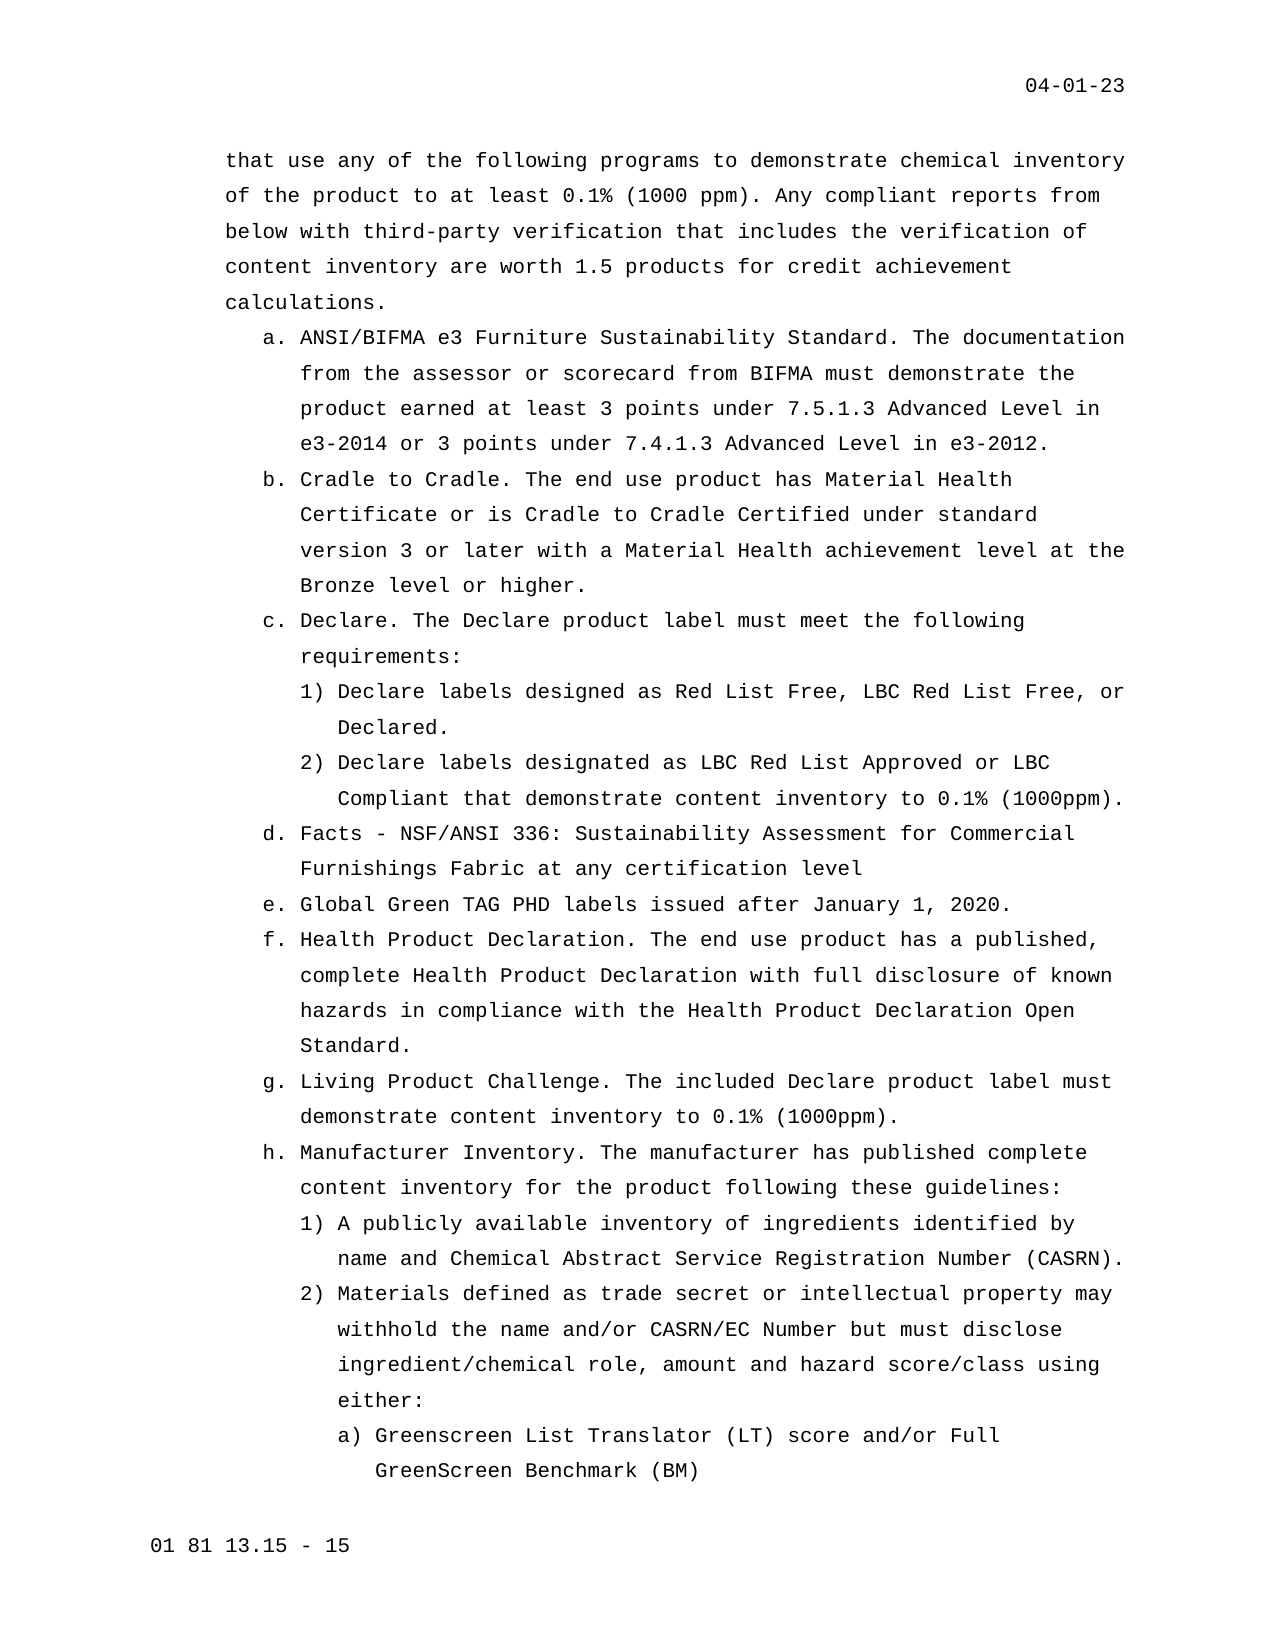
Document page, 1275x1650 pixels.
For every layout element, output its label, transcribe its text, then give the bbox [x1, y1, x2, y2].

text Declare labels designated as LBC Red List Approved or LBC Compliant that demonstrate content inventory to 0.1% (1000ppm). [300, 752, 1125, 811]
text A publicly available inventory of ingredients identified by name and Chemical Abstract Service Registration Number (CASRN). [300, 1212, 1125, 1272]
text Health Product Declaration. The end use product has a published, complete Health Product Declaration with full disclosure of known hazards in compliance with the Health Product Declaration Open Standard. [262, 929, 1125, 1059]
text Facts - NSF/ANSI 336: Sustainability Assessment for Commercial Furnishings Fabric at any certification level [262, 823, 1125, 882]
text ANSI/BIFMA e3 Furniture Sustainability Standard. The documentation from the assessor or scorecard from BIFMA must demonstrate the product earned at least 3 points under 7.5.1.3 Advanced Level in e3-2014 or 3 points under 7.4.1.3 Advanced Level in e3-2012. [262, 327, 1125, 457]
text Declare labels designed as Red List Free, LBC Red List Free, or Declared. [300, 681, 1125, 740]
text Declare. The Declare product label must meet the following requirements: [262, 610, 1125, 669]
text Greenscreen List Translator (LT) score and/or Full GreenScreen Benchmark (BM) [337, 1425, 1125, 1484]
text Materials defined as trade secret or intellectual property may withhold the name and/or CASRN/EC Number but must disclose ingredient/chemical role, amount and hazard score/class using either: [300, 1283, 1125, 1413]
text Cradle to Cradle. The end use product has Material Health Certificate or is Cradle to Cradle Certified under standard version 3 or later with a Material Health achievement level at the Bronze level or higher. [262, 469, 1125, 599]
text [187, 150, 1125, 315]
text Manufacturer Inventory. The manufacturer has published complete content inventory for the product following these guidelines: [262, 1142, 1125, 1201]
text Living Product Challenge. The included Declare product label must demonstrate content inventory to 0.1% (1000ppm). [262, 1071, 1125, 1130]
text Global Green TAG PHD labels issued after January 1, 2020. [262, 894, 1125, 917]
